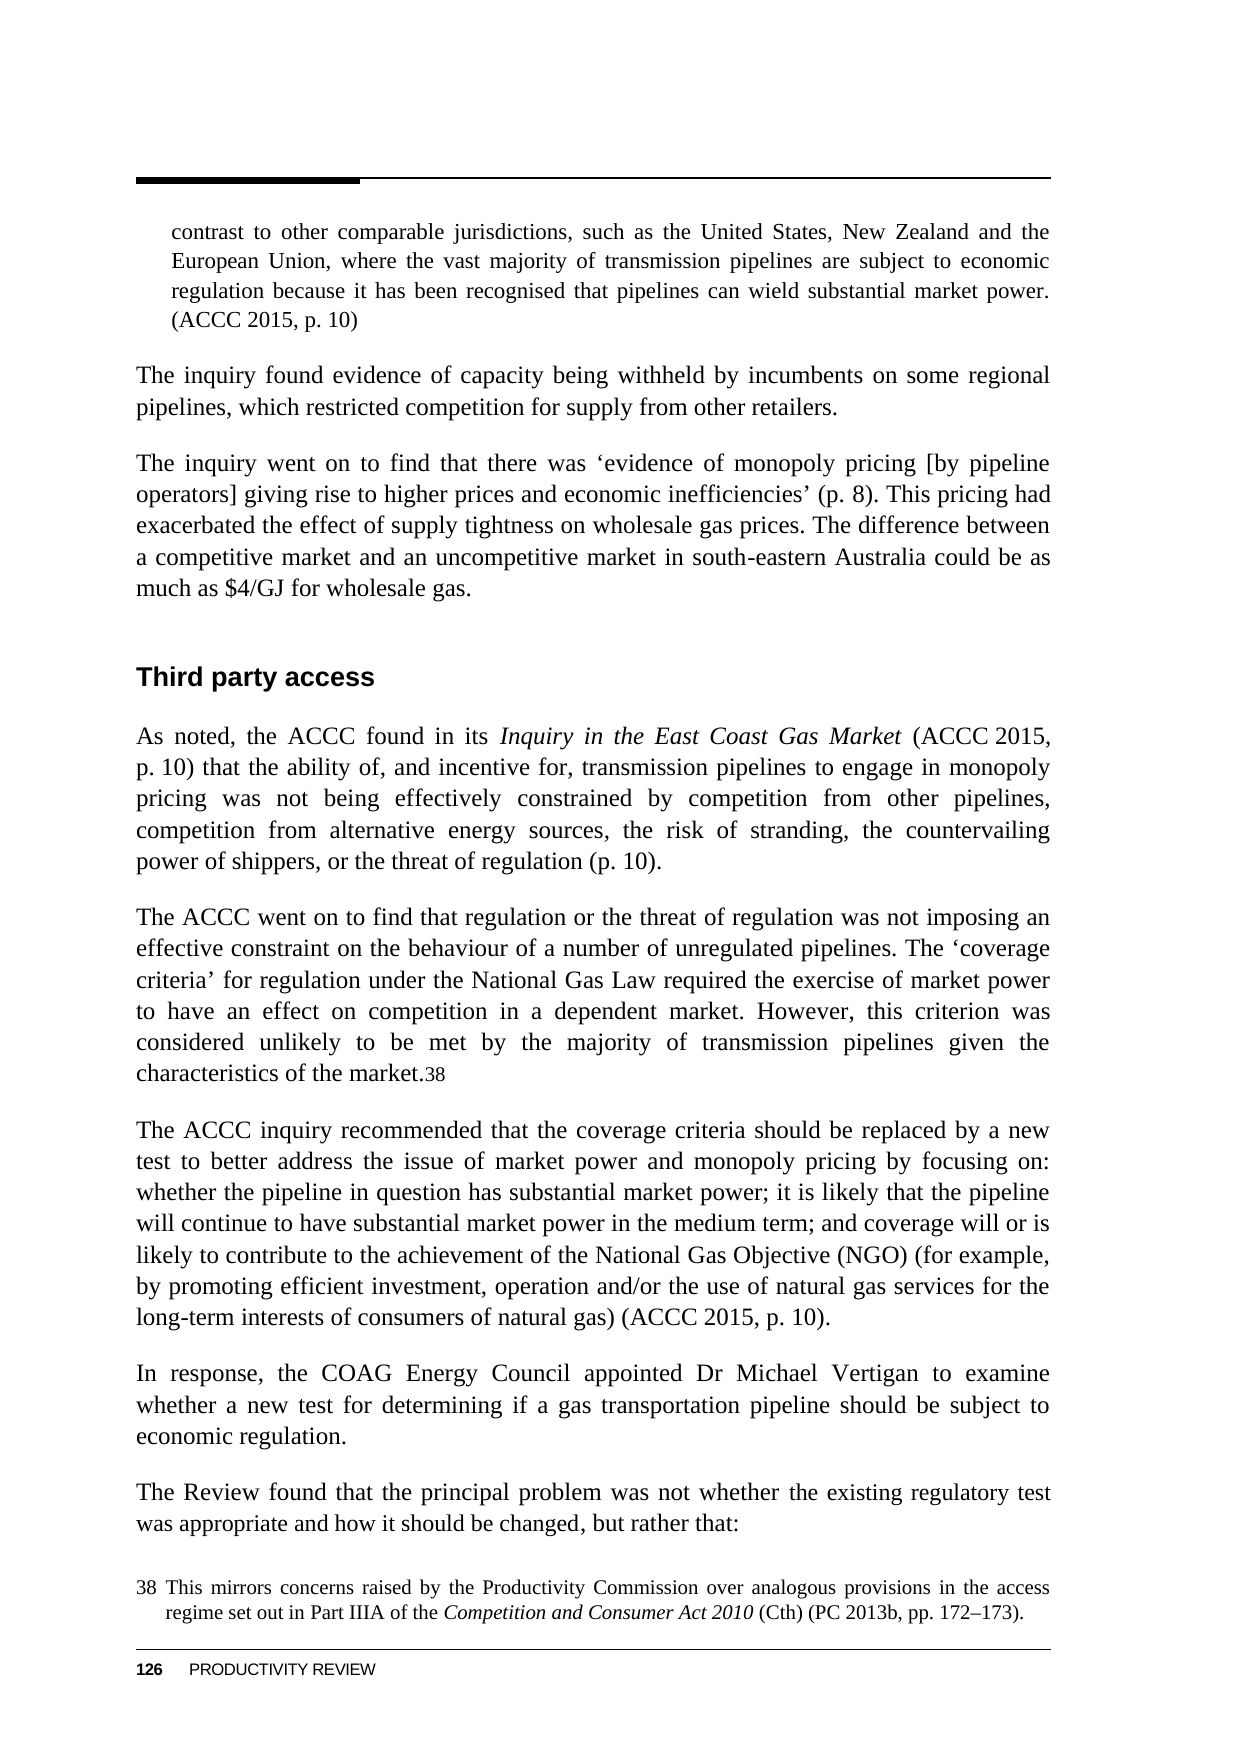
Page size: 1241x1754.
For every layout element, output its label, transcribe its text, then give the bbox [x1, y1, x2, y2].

text The inquiry went on to find that there was ‘evidence of monopoly pricing [by pipeline operators] giving rise to higher prices and economic inefficiencies’ (p. 8). This pricing had exacerbated the effect of supply tightness on wholesale gas prices. The difference between a competitive market and an uncompetitive market in south-eastern Australia could be as much as $4/GJ for wholesale gas. [136, 446, 1051, 602]
text As noted, the ACCC found in its Inquiry in the East Coast Gas Market (ACCC 2015, p. 10) that the ability of, and incentive for, transmission pipelines to engage in monopoly pricing was not being effectively constrained by competition from other pipelines, competition from alternative energy sources, the risk of stranding, the countervailing power of shippers, or the threat of regulation (p. 10). [136, 718, 1051, 875]
text The ACCC went on to find that regulation or the threat of regulation was not imposing an effective constraint on the behaviour of a number of unregulated pipelines. The ‘coverage criteria’ for regulation under the National Gas Law required the exercise of market power to have an effect on competition in a dependent market. However, this criterion was considered unlikely to be met by the majority of transmission pipelines given the characteristics of the market. [136, 900, 1051, 1087]
text The ACCC inquiry recommended that the coverage criteria should be replaced by a new test to better address the issue of market power and monopoly pricing by focusing on: whether the pipeline in question has substantial market power; it is likely that the pipeline will continue to have substantial market power in the medium term; and coverage will or is likely to contribute to the achievement of the National Gas Objective (NGO) (for example, by promoting efficient investment, operation and/or the use of natural gas services for the long-term interests of consumers of natural gas) (ACCC 2015, p. 10). [136, 1112, 1051, 1331]
subtitle Third party access [136, 660, 1051, 693]
text The inquiry found evidence of capacity being withheld by incumbents on some regional pipelines, which restricted competition for supply from other retailers. [136, 358, 1051, 421]
text In response, the COAG Energy Council appointed Dr Michael Vertigan to examine whether a new test for determining if a gas transportation pipeline should be subject to economic regulation. [136, 1356, 1051, 1450]
text The Review found that the principal problem was not whether the existing regulatory test was appropriate and how it should be changed, but rather that: [136, 1475, 1051, 1537]
